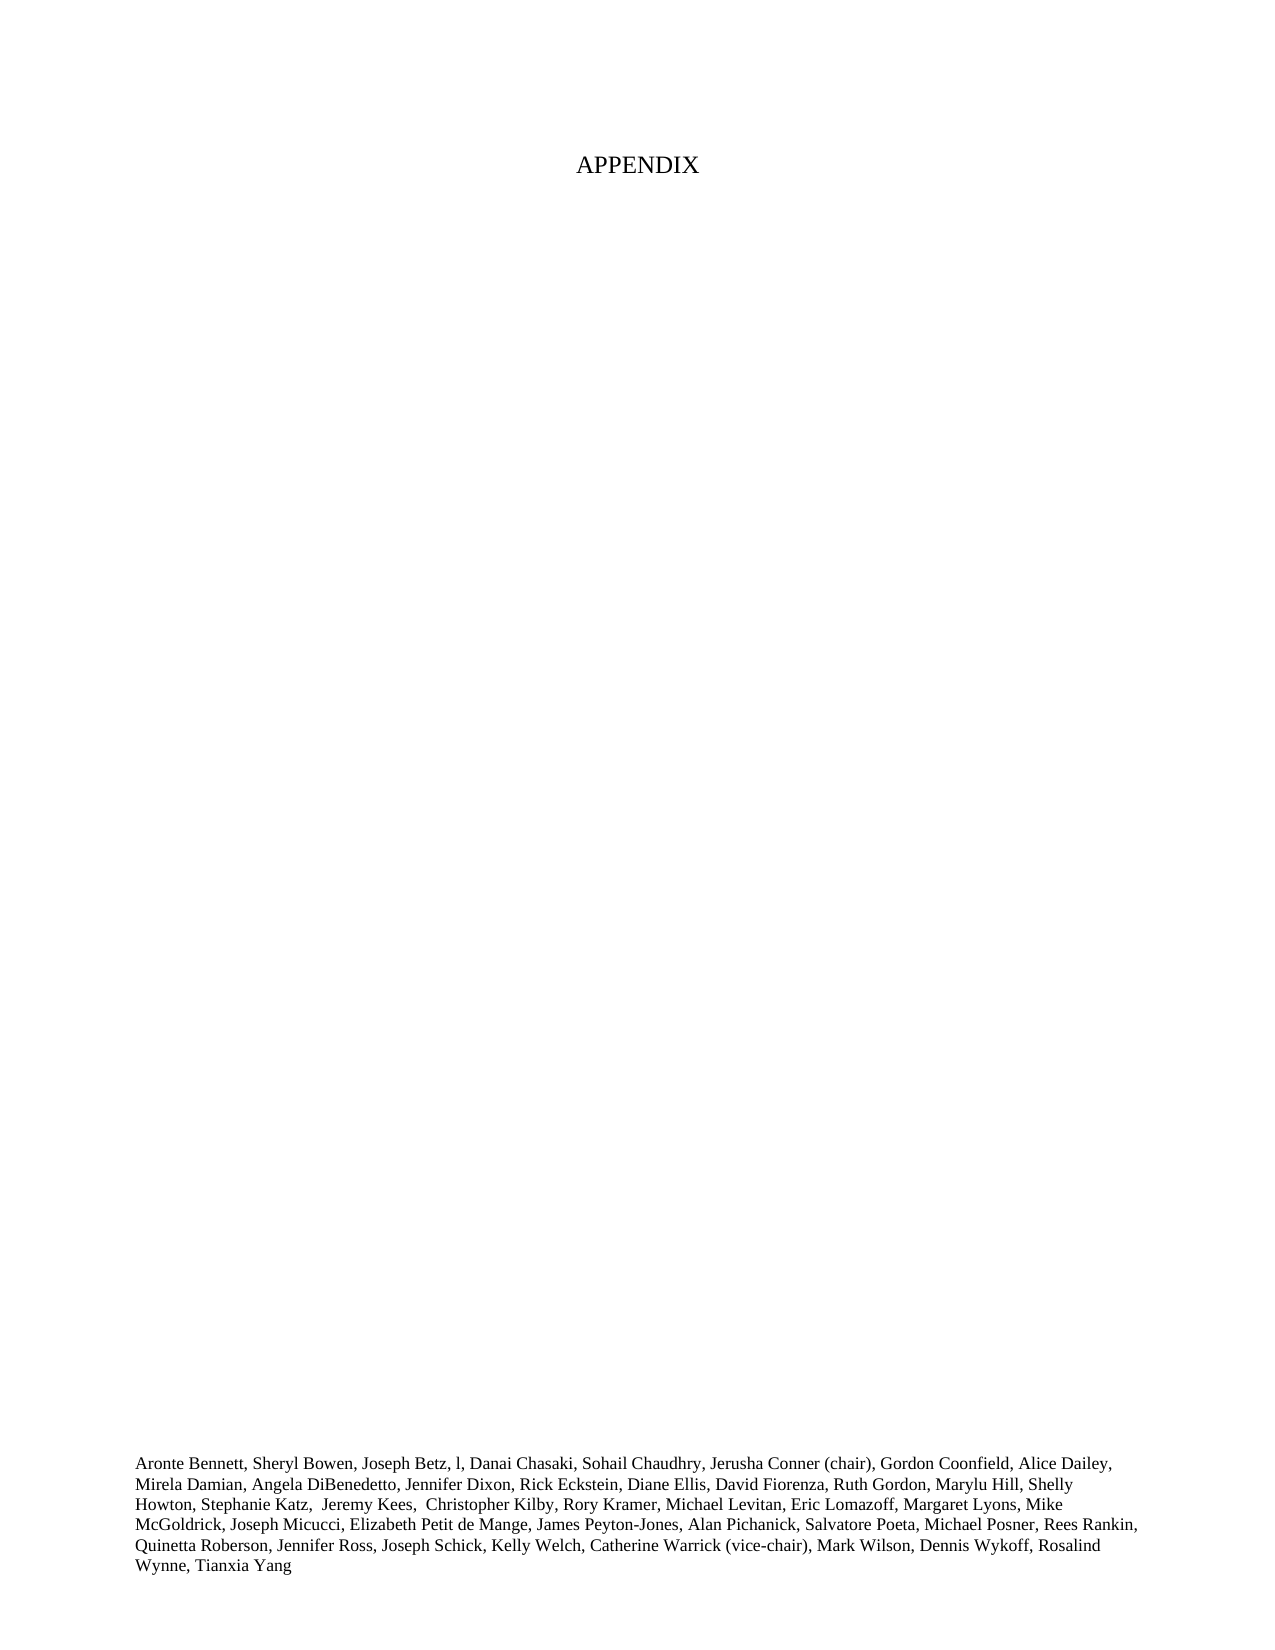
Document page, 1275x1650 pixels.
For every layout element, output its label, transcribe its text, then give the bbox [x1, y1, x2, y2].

text APPENDIX [135, 150, 1140, 179]
